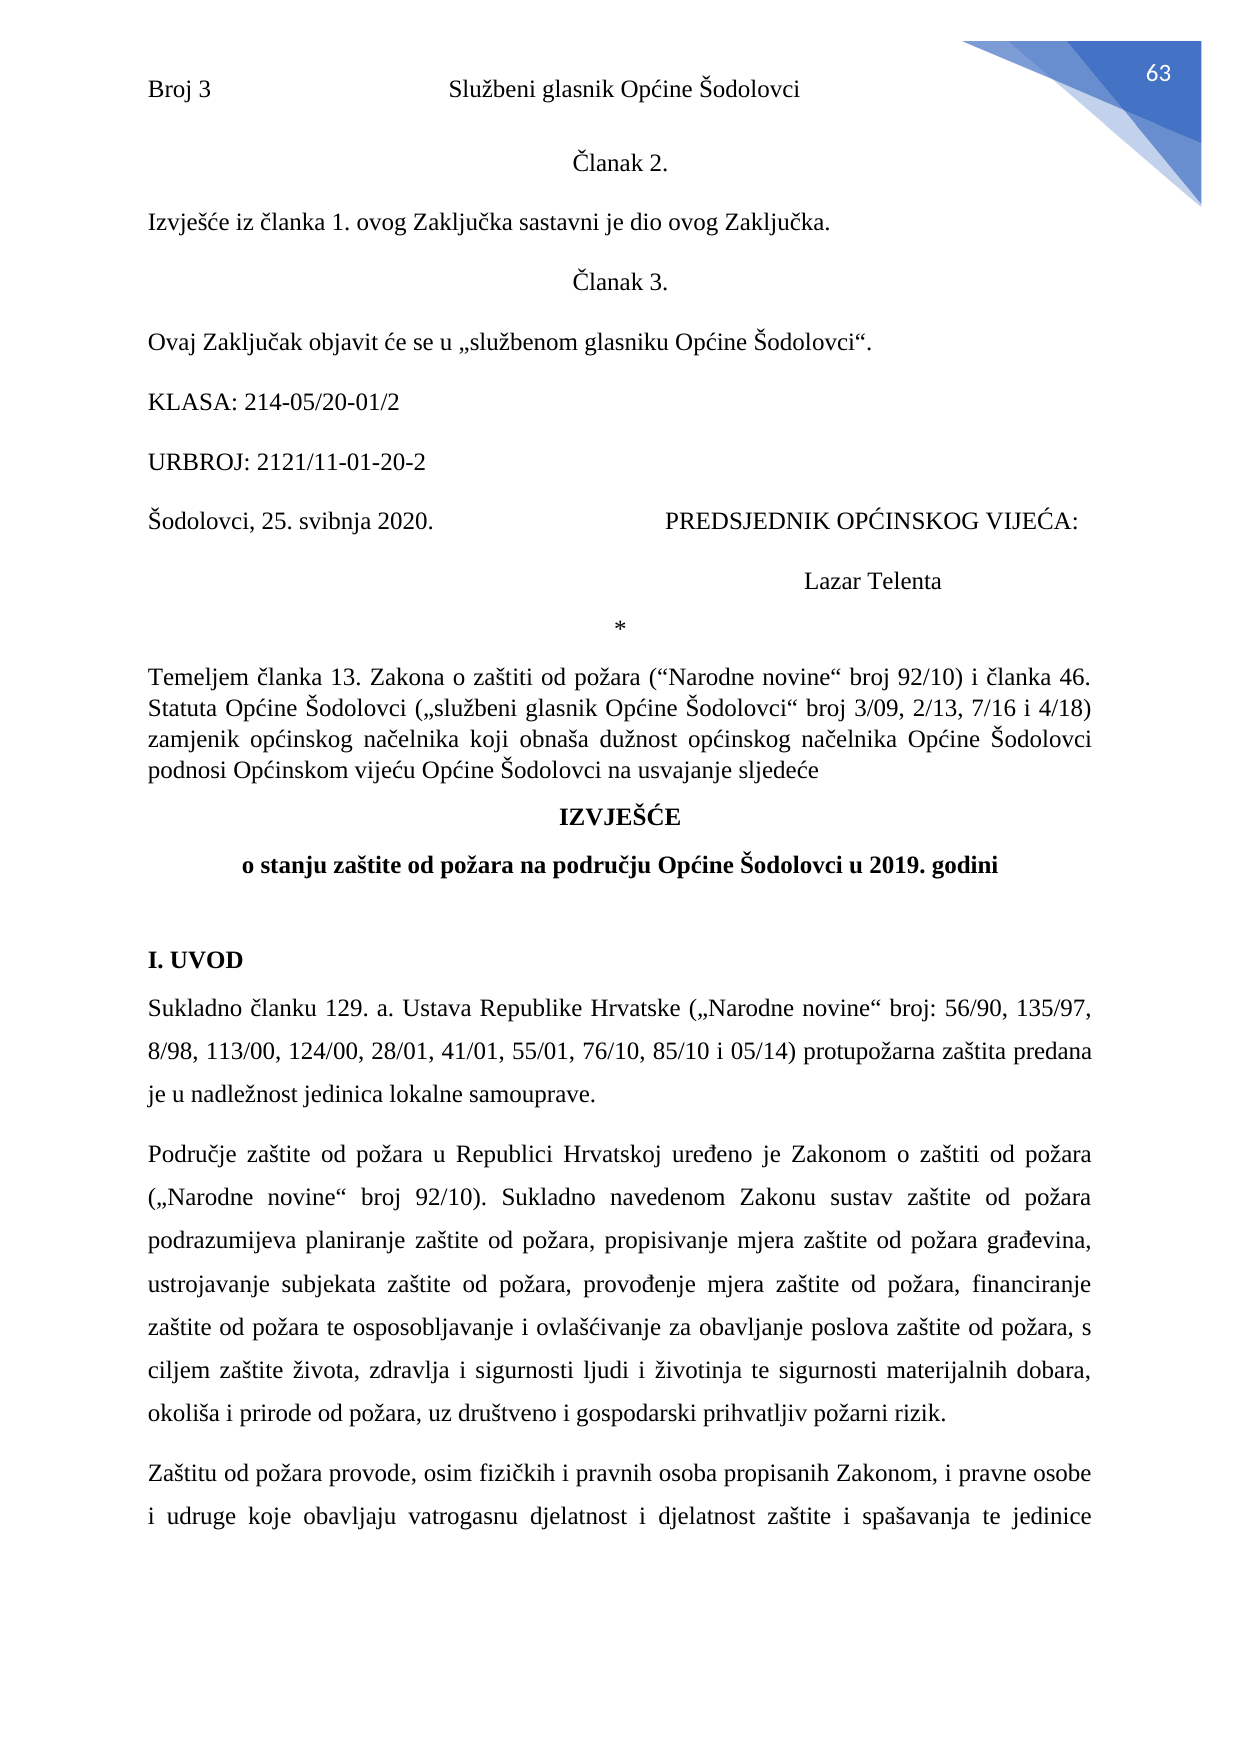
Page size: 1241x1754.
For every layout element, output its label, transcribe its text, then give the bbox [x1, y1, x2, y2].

text Izvješće iz članka 1. ovog Zaključka sastavni je dio ovog Zaključka. [148, 207, 1093, 236]
text o stanju zaštite od požara na području Općine Šodolovci u 2019. godini [148, 850, 1093, 879]
text * [148, 614, 1093, 643]
picture [962, 41, 1202, 207]
text I. UVOD [148, 946, 1093, 974]
text KLASA: 214-05/20-01/2 [148, 387, 1093, 416]
text Šodolovci, 25. svibnja 2020. PREDSJEDNIK OPĆINSKOG VIJEĆA: [148, 506, 1093, 535]
text Područje zaštite od požara u Republici Hrvatskoj uređeno je Zakonom o zaštiti od požara („Narodne novine“ broj 92/10). Sukladno navedenom Zakonu sustav zaštite od požara podrazumijeva planiranje zaštite od požara, propisivanje mjera zaštite od požara građevina, ustrojavanje subjekata zaštite od požara, provođenje mjera zaštite od požara, financiranje zaštite od požara te osposobljavanje i ovlašćivanje za obavljanje poslova zaštite od požara, s ciljem zaštite života, zdravlja i sigurnosti ljudi i životinja te sigurnosti materijalnih dobara, okoliša i prirode od požara, uz društveno i gospodarski prihvatljiv požarni rizik. [148, 1139, 1093, 1427]
text Lazar Telenta [148, 566, 1093, 595]
text Ovaj Zaključak objavit će se u „službenom glasniku Općine Šodolovci“. [148, 327, 1093, 356]
text Članak 2. [148, 148, 1093, 176]
text IZVJEŠĆE [148, 802, 1093, 831]
text Sukladno članku 129. a. Ustava Republike Hrvatske („Narodne novine“ broj: 56/90, 135/97, 8/98, 113/00, 124/00, 28/01, 41/01, 55/01, 76/10, 85/10 i 05/14) protupožarna zaštita predana je u nadležnost jedinica lokalne samouprave. [148, 993, 1093, 1108]
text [148, 1458, 1093, 1530]
text URBROJ: 2121/11-01-20-2 [148, 447, 1093, 475]
text Članak 3. [148, 267, 1093, 296]
text Temeljem članka 13. Zakona o zaštiti od požara (“Narodne novine“ broj 92/10) i članka 46. Statuta Općine Šodolovci („službeni glasnik Općine Šodolovci“ broj 3/09, 2/13, 7/16 i 4/18) zamjenik općinskog načelnika koji obnaša dužnost općinskog načelnika Općine Šodolovci podnosi Općinskom vijeću Općine Šodolovci na usvajanje sljedeće [148, 662, 1093, 783]
